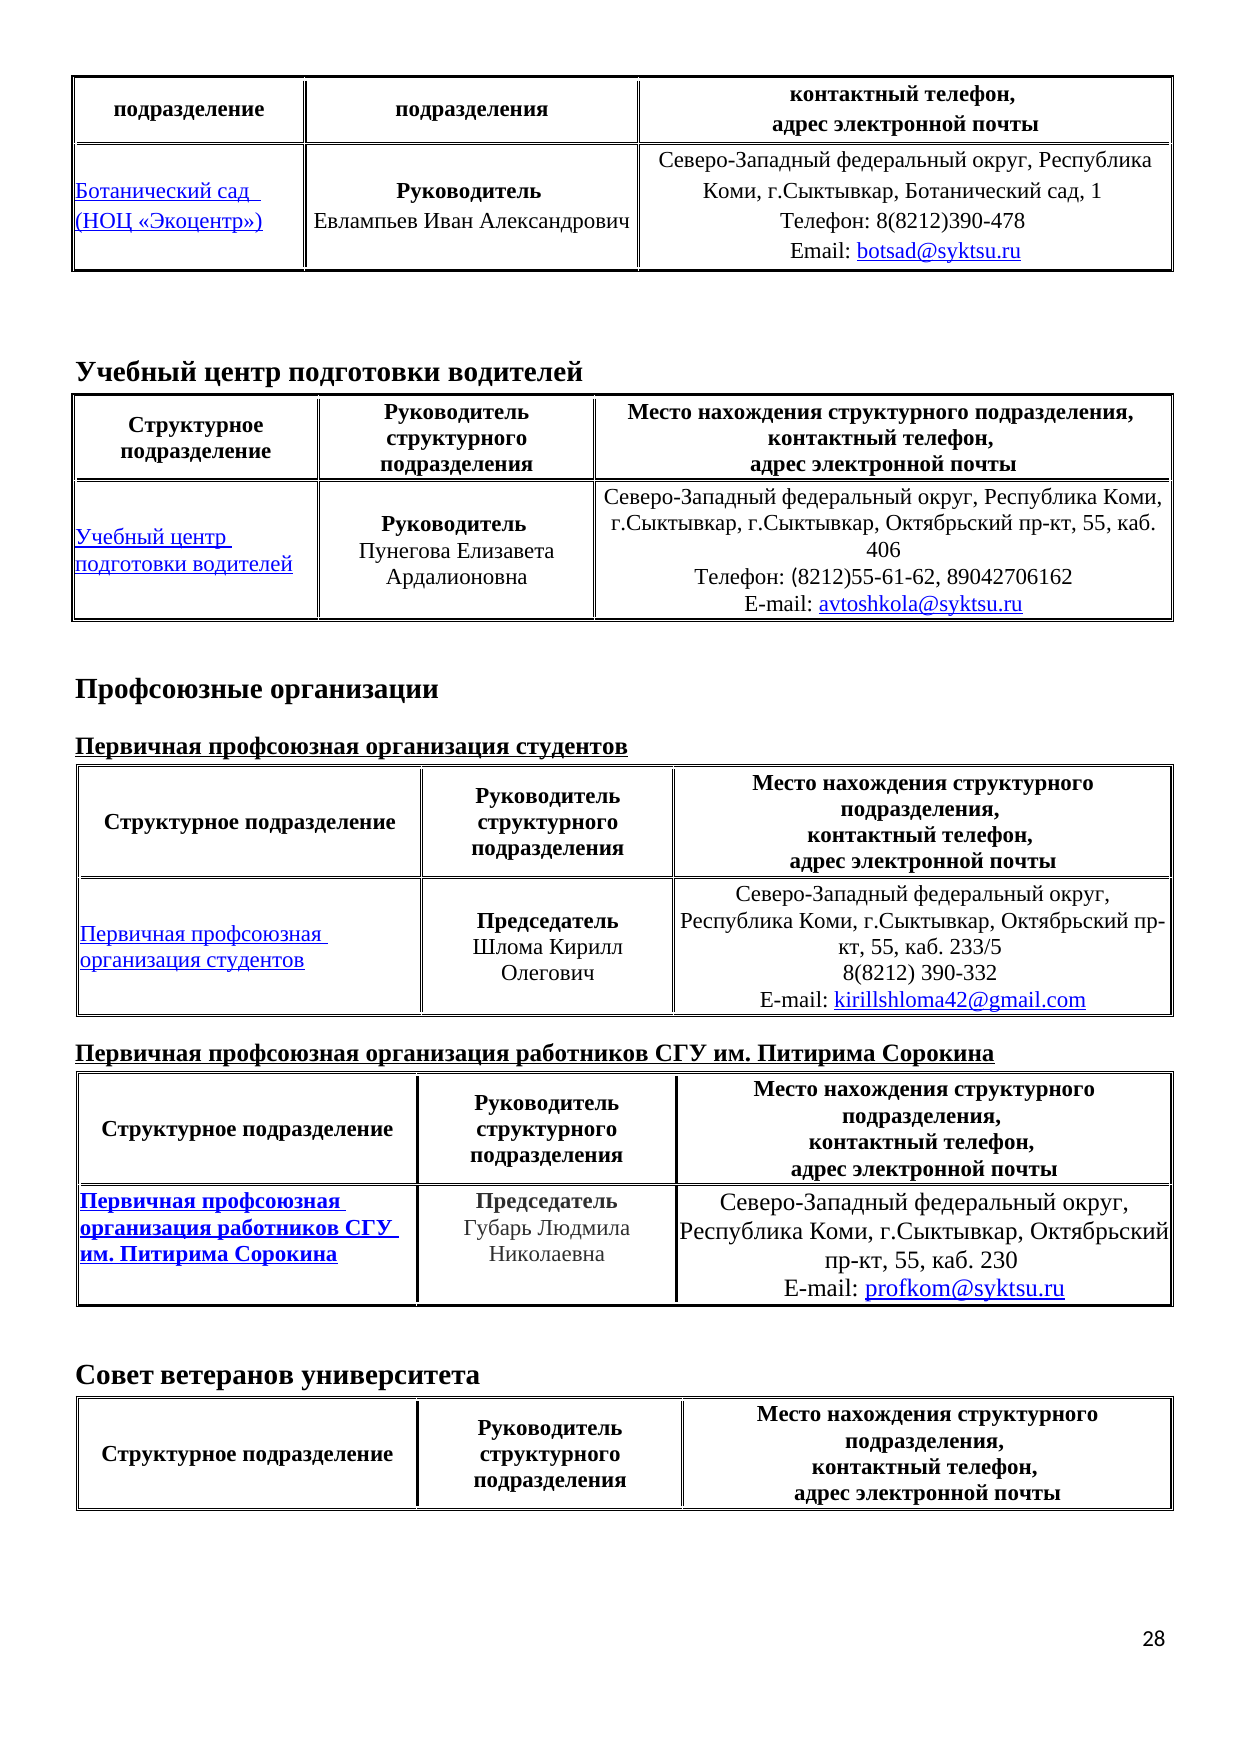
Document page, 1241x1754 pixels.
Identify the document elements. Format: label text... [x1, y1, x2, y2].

table_cell Северо-Западный федеральный округ, Республика Коми, г.Сыктывкар, Октябрьский пр-кт, 55, каб. 230 E-mail: profkom@syktsu.ru [676, 1183, 1171, 1304]
table_header Структурное подразделение [77, 1397, 417, 1507]
table_header Руководитель структурного подразделения [422, 767, 673, 876]
table_header Структурное подразделение [77, 1072, 417, 1182]
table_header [305, 78, 638, 142]
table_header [75, 77, 305, 142]
table_cell Ботанический сад (НОЦ «Экоцентр») [73, 142, 305, 269]
table_cell Руководитель Пунегова Елизавета Ардалионовна [319, 482, 594, 618]
table_cell Первичная профсоюзная организация студентов [77, 876, 422, 1014]
table_header Руководитель структурного подразделения [417, 1399, 683, 1507]
table_cell Учебный центр подготовки водителей [75, 478, 319, 618]
table_header Руководитель структурного подразделения [319, 396, 594, 478]
subtitle Первичная профсоюзная организация студентов [75, 731, 1165, 759]
table_cell Руководитель Евлампьев Иван Александрович [305, 145, 638, 269]
table_cell Председатель Шлома Кирилл Олегович [422, 879, 673, 1014]
table_header Руководитель структурного подразделения [417, 1074, 676, 1182]
table_header Место нахождения структурного подразделения, контактный телефон, адрес электронной почты [595, 396, 1171, 478]
table_cell Северо-Западный федеральный округ, Республика Коми, г.Сыктывкар, Октябрьский пр-кт, 55, каб. 233/5 8(8212) 390-332 E-mail: kirillshloma42@gmail.com [674, 876, 1172, 1014]
table_cell Первичная профсоюзная организация работников СГУ им. Питирима Сорокина [79, 1183, 417, 1304]
subtitle Совет ветеранов университета [75, 1357, 1165, 1391]
subtitle Первичная профсоюзная организация работников СГУ им. Питирима Сорокина [75, 1038, 1165, 1066]
table_header Место нахождения структурного подразделения, контактный телефон, адрес электронной почты [676, 1074, 1170, 1182]
table_cell Северо-Западный федеральный округ, Республика Коми, г.Сыктывкар, г.Сыктывкар, Октябрьский пр-кт, 55, каб. 406 Телефон: (8212)55-61-62, 89042706162 E-mail: avtoshkola@syktsu.ru [595, 478, 1171, 618]
table_header Место нахождения структурного подразделения, контактный телефон, адрес электронной почты [683, 1399, 1170, 1507]
table_cell Председатель Губарь Людмила Николаевна [417, 1186, 676, 1304]
subtitle Учебный центр подготовки водителей [75, 354, 1165, 388]
table_header Место нахождения структурного подразделения, контактный телефон, адрес электронной почты [674, 767, 1170, 876]
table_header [639, 78, 1171, 142]
table_header Структурное подразделение [79, 767, 422, 876]
subtitle Профсоюзные организации [75, 671, 1165, 705]
table_header Структурное подразделение [75, 396, 319, 478]
table_cell Северо-Западный федеральный округ, Республика Коми, г.Сыктывкар, Ботанический сад, 1 Телефон: 8(8212)390-478 Email: botsad@syktsu.ru [639, 142, 1172, 269]
